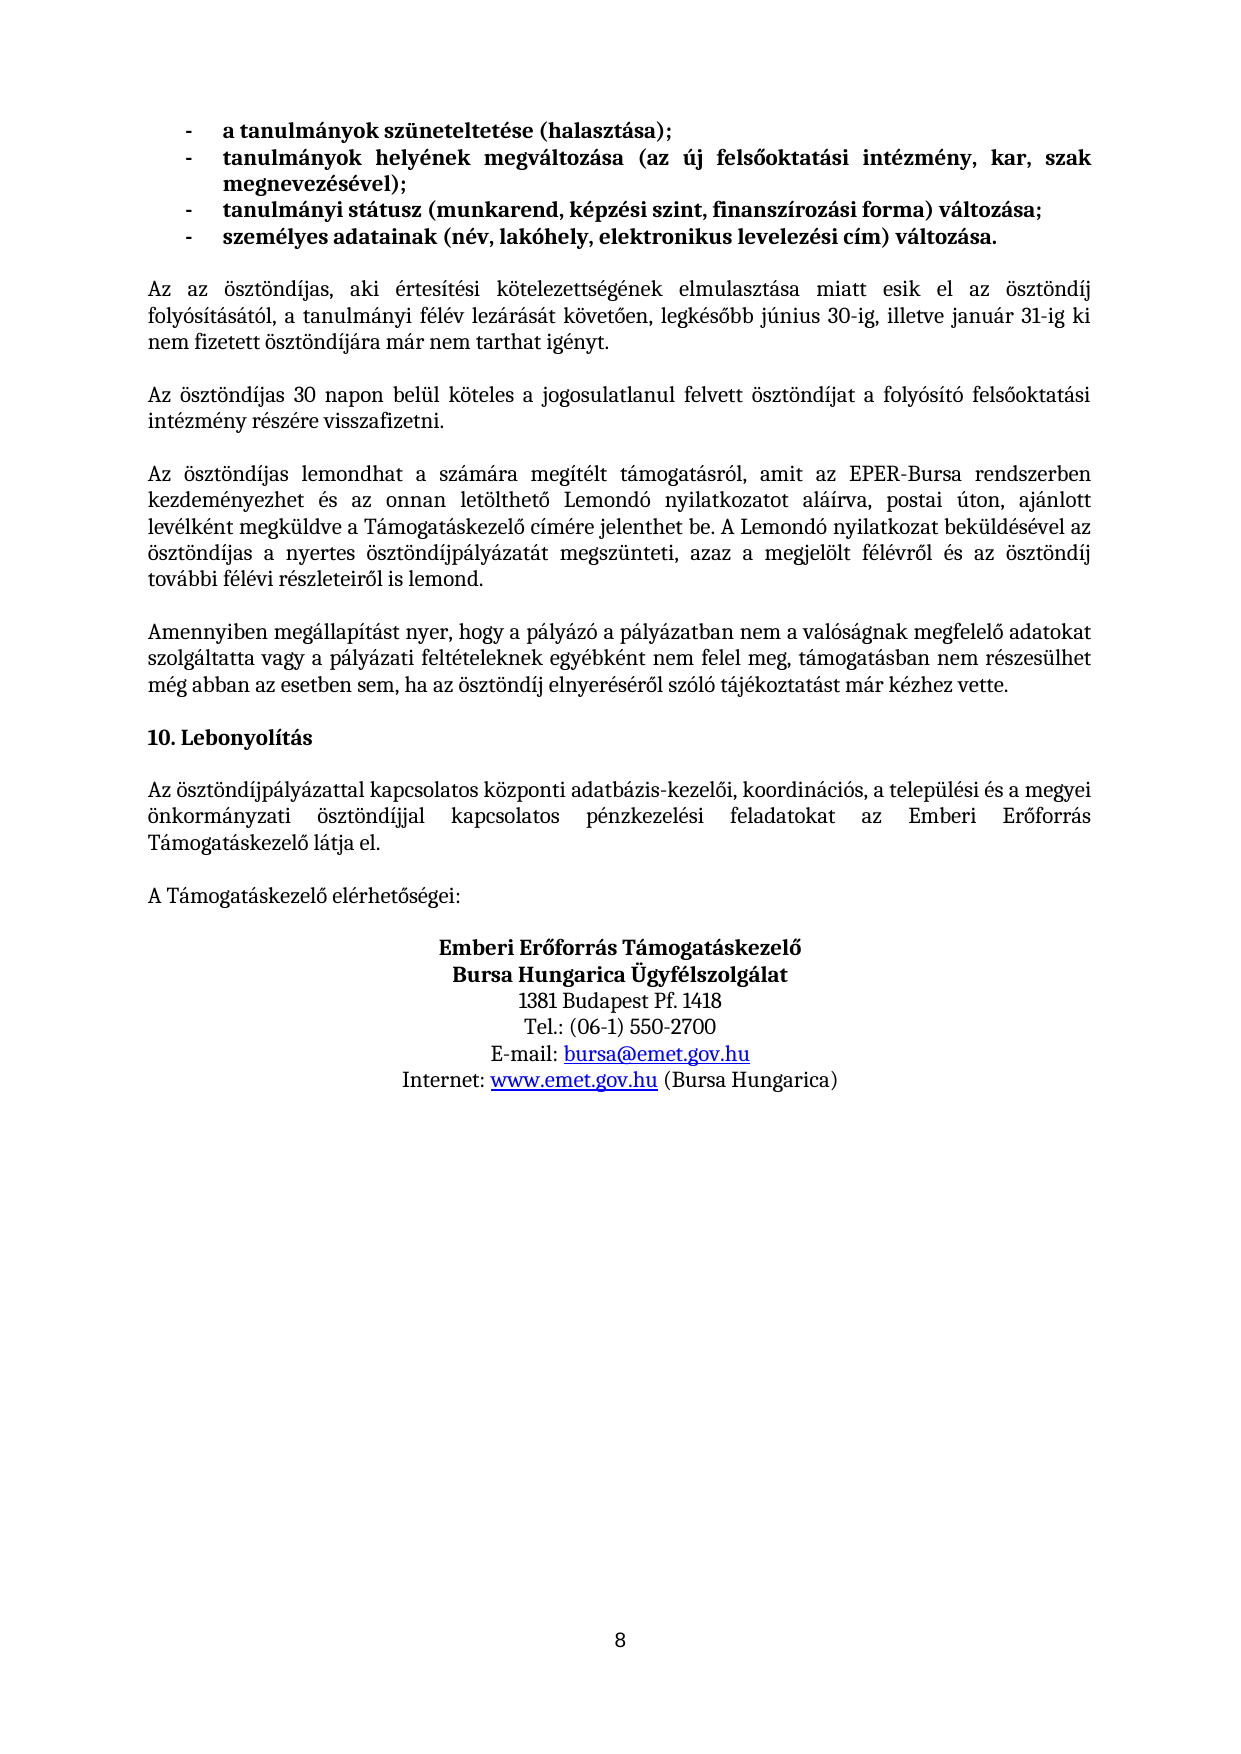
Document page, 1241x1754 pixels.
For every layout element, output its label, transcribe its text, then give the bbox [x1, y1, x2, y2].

text Bursa Hungarica Ügyfélszolgálat [148, 961, 1092, 988]
list tanulmányi státusz (munkarend, képzési szint, finanszírozási forma) változása; [185, 197, 1092, 223]
list tanulmányok helyének megváltozása (az új felsőoktatási intézmény, kar, szak megnevezésével); [185, 144, 1092, 197]
text A Támogatáskezelő elérhetőségei: [148, 882, 1092, 909]
text Internet: www.emet.gov.hu (Bursa Hungarica) [148, 1067, 1092, 1093]
text E-mail: bursa@emet.gov.hu [148, 1041, 1092, 1067]
text Tel.: (06-1) 550-2700 [148, 1014, 1092, 1041]
text 1381 Budapest Pf. 1418 [148, 988, 1092, 1014]
text 10. Lebonyolítás [148, 724, 1092, 751]
text Emberi Erőforrás Támogatáskezelő [148, 935, 1092, 961]
list a tanulmányok szüneteltetése (halasztása); [185, 118, 1092, 144]
list személyes adatainak (név, lakóhely, elektronikus levelezési cím) változása. [185, 223, 1092, 250]
text Az az ösztöndíjas, aki értesítési kötelezettségének elmulasztása miatt esik el az ösztöndíj folyósításától, a tanulmányi félév lezárását követően, legkésőbb június 30-ig, illetve január 31-ig ki nem fizetett ösztöndíjára már nem tarthat igényt. [148, 276, 1092, 355]
text Az ösztöndíjas 30 napon belül köteles a jogosulatlanul felvett ösztöndíjat a folyósító felsőoktatási intézmény részére visszafizetni. [148, 382, 1092, 434]
text Az ösztöndíjas lemondhat a számára megítélt támogatásról, amit az EPER-Bursa rendszerben kezdeményezhet és az onnan letölthető Lemondó nyilatkozatot aláírva, postai úton, ajánlott levélként megküldve a Támogatáskezelő címére jelenthet be. A Lemondó nyilatkozat beküldésével az ösztöndíjas a nyertes ösztöndíjpályázatát megszünteti, azaz a megjelölt félévről és az ösztöndíj további félévi részleteiről is lemond. [148, 461, 1092, 592]
text Az ösztöndíjpályázattal kapcsolatos központi adatbázis-kezelői, koordinációs, a települési és a megyei önkormányzati ösztöndíjjal kapcsolatos pénzkezelési feladatokat az Emberi Erőforrás Támogatáskezelő látja el. [148, 777, 1092, 856]
text Amennyiben megállapítást nyer, hogy a pályázó a pályázatban nem a valóságnak megfelelő adatokat szolgáltatta vagy a pályázati feltételeknek egyébként nem felel meg, támogatásban nem részesülhet még abban az esetben sem, ha az ösztöndíj elnyeréséről szóló tájékoztatást már kézhez vette. [148, 619, 1092, 698]
